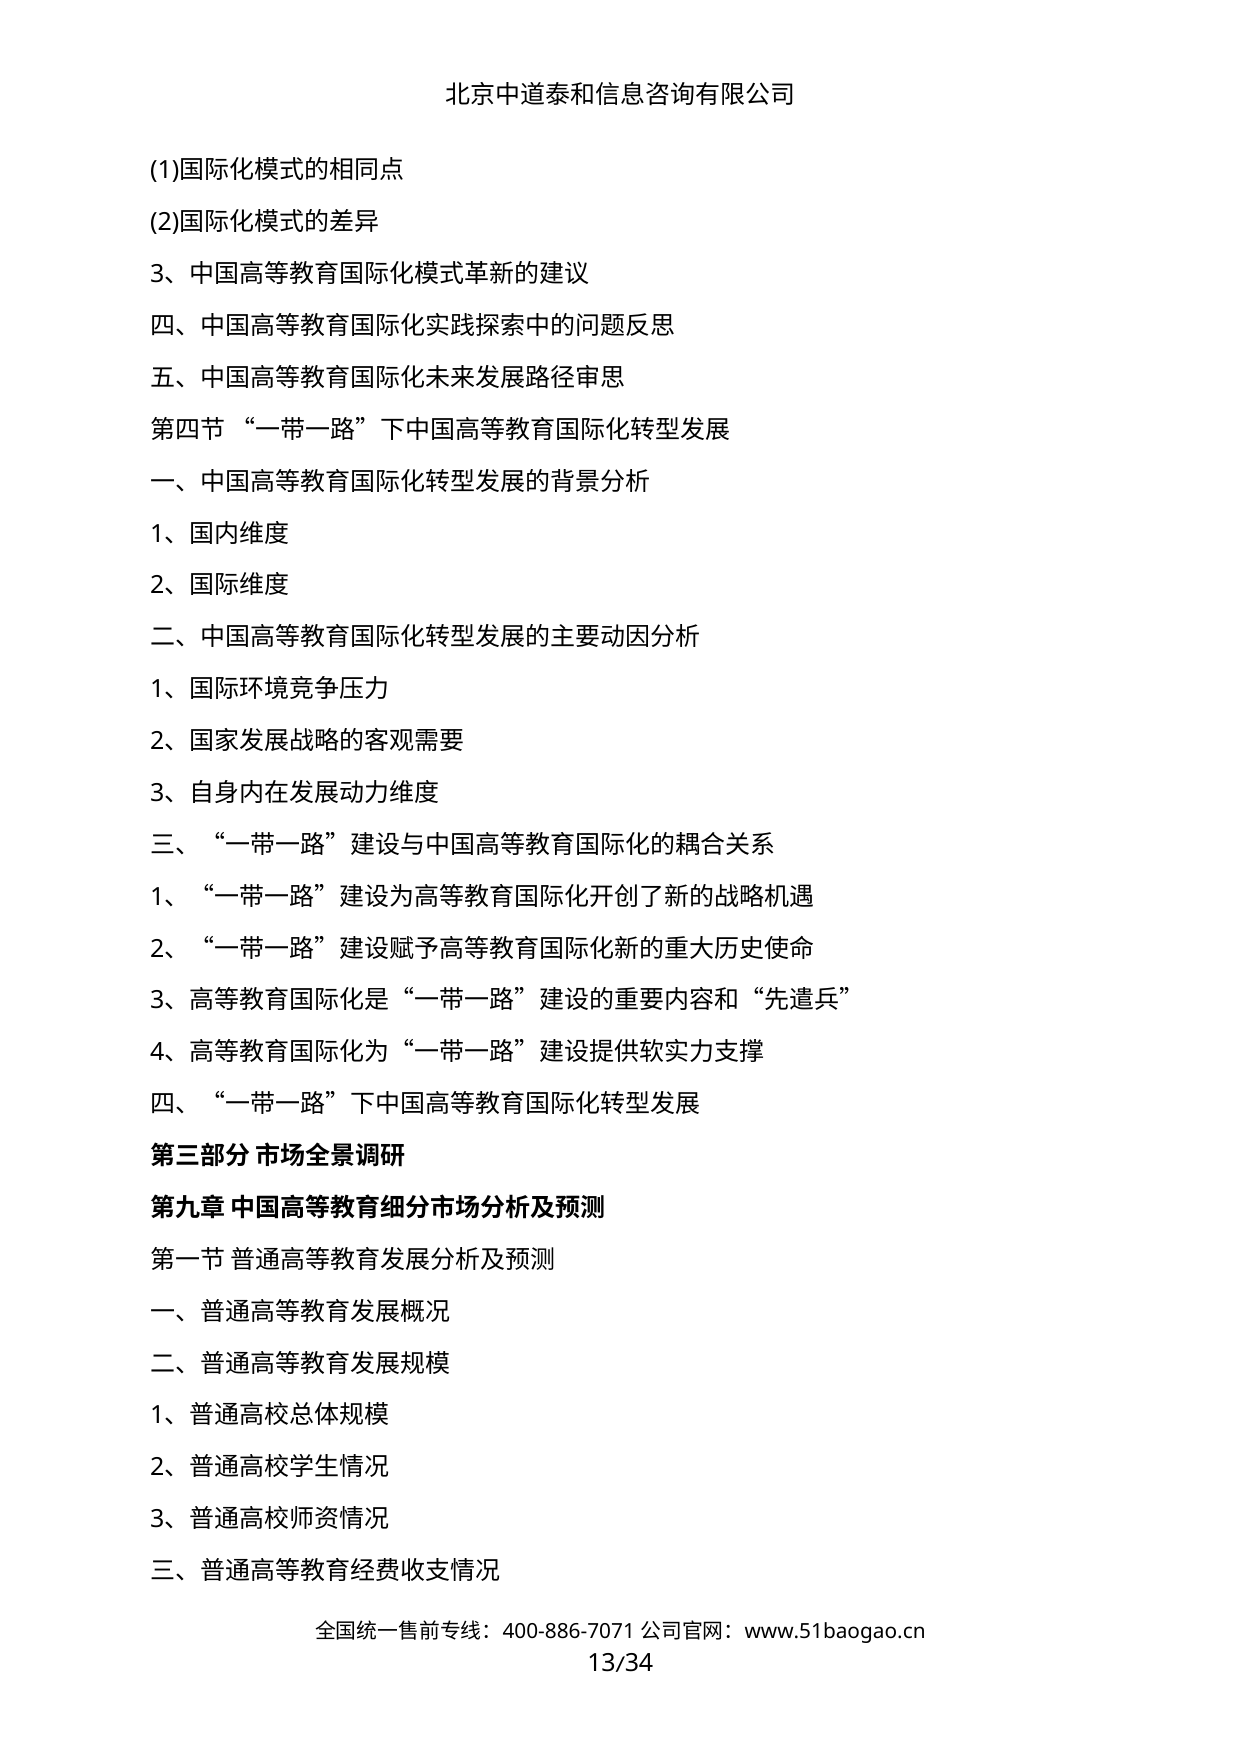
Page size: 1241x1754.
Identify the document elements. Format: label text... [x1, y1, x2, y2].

text 三、“一带一路”建设与中国高等教育国际化的耦合关系 [150, 824, 1090, 861]
text (1)国际化模式的相同点 [150, 150, 1090, 186]
text 1、国际环境竞争压力 [150, 669, 1090, 705]
text 1、“一带一路”建设为高等教育国际化开创了新的战略机遇 [150, 876, 1090, 912]
text 二、中国高等教育国际化转型发展的主要动因分析 [150, 617, 1090, 653]
text 一、普通高等教育发展概况 [150, 1291, 1090, 1327]
text 1、国内维度 [150, 513, 1090, 549]
text 2、普通高校学生情况 [150, 1447, 1090, 1483]
text 4、高等教育国际化为“一带一路”建设提供软实力支撑 [150, 1032, 1090, 1068]
text 3、普通高校师资情况 [150, 1499, 1090, 1535]
text (2)国际化模式的差异 [150, 202, 1090, 238]
text 一、中国高等教育国际化转型发展的背景分析 [150, 461, 1090, 497]
text 四、“一带一路”下中国高等教育国际化转型发展 [150, 1084, 1090, 1120]
text 3、中国高等教育国际化模式革新的建议 [150, 254, 1090, 290]
text 二、普通高等教育发展规模 [150, 1343, 1090, 1379]
text 三、普通高等教育经费收支情况 [150, 1551, 1090, 1587]
text 第一节 普通高等教育发展分析及预测 [150, 1239, 1090, 1276]
text 3、自身内在发展动力维度 [150, 772, 1090, 809]
text 四、中国高等教育国际化实践探索中的问题反思 [150, 306, 1090, 342]
text 2、国家发展战略的客观需要 [150, 721, 1090, 757]
text 第九章 中国高等教育细分市场分析及预测 [150, 1187, 1090, 1224]
text 五、中国高等教育国际化未来发展路径审思 [150, 357, 1090, 394]
text 2、“一带一路”建设赋予高等教育国际化新的重大历史使命 [150, 928, 1090, 964]
text 1、普通高校总体规模 [150, 1395, 1090, 1431]
text 第三部分 市场全景调研 [150, 1136, 1090, 1172]
text 2、国际维度 [150, 565, 1090, 601]
text 第四节 “一带一路”下中国高等教育国际化转型发展 [150, 409, 1090, 446]
text 3、高等教育国际化是“一带一路”建设的重要内容和“先遣兵” [150, 980, 1090, 1016]
